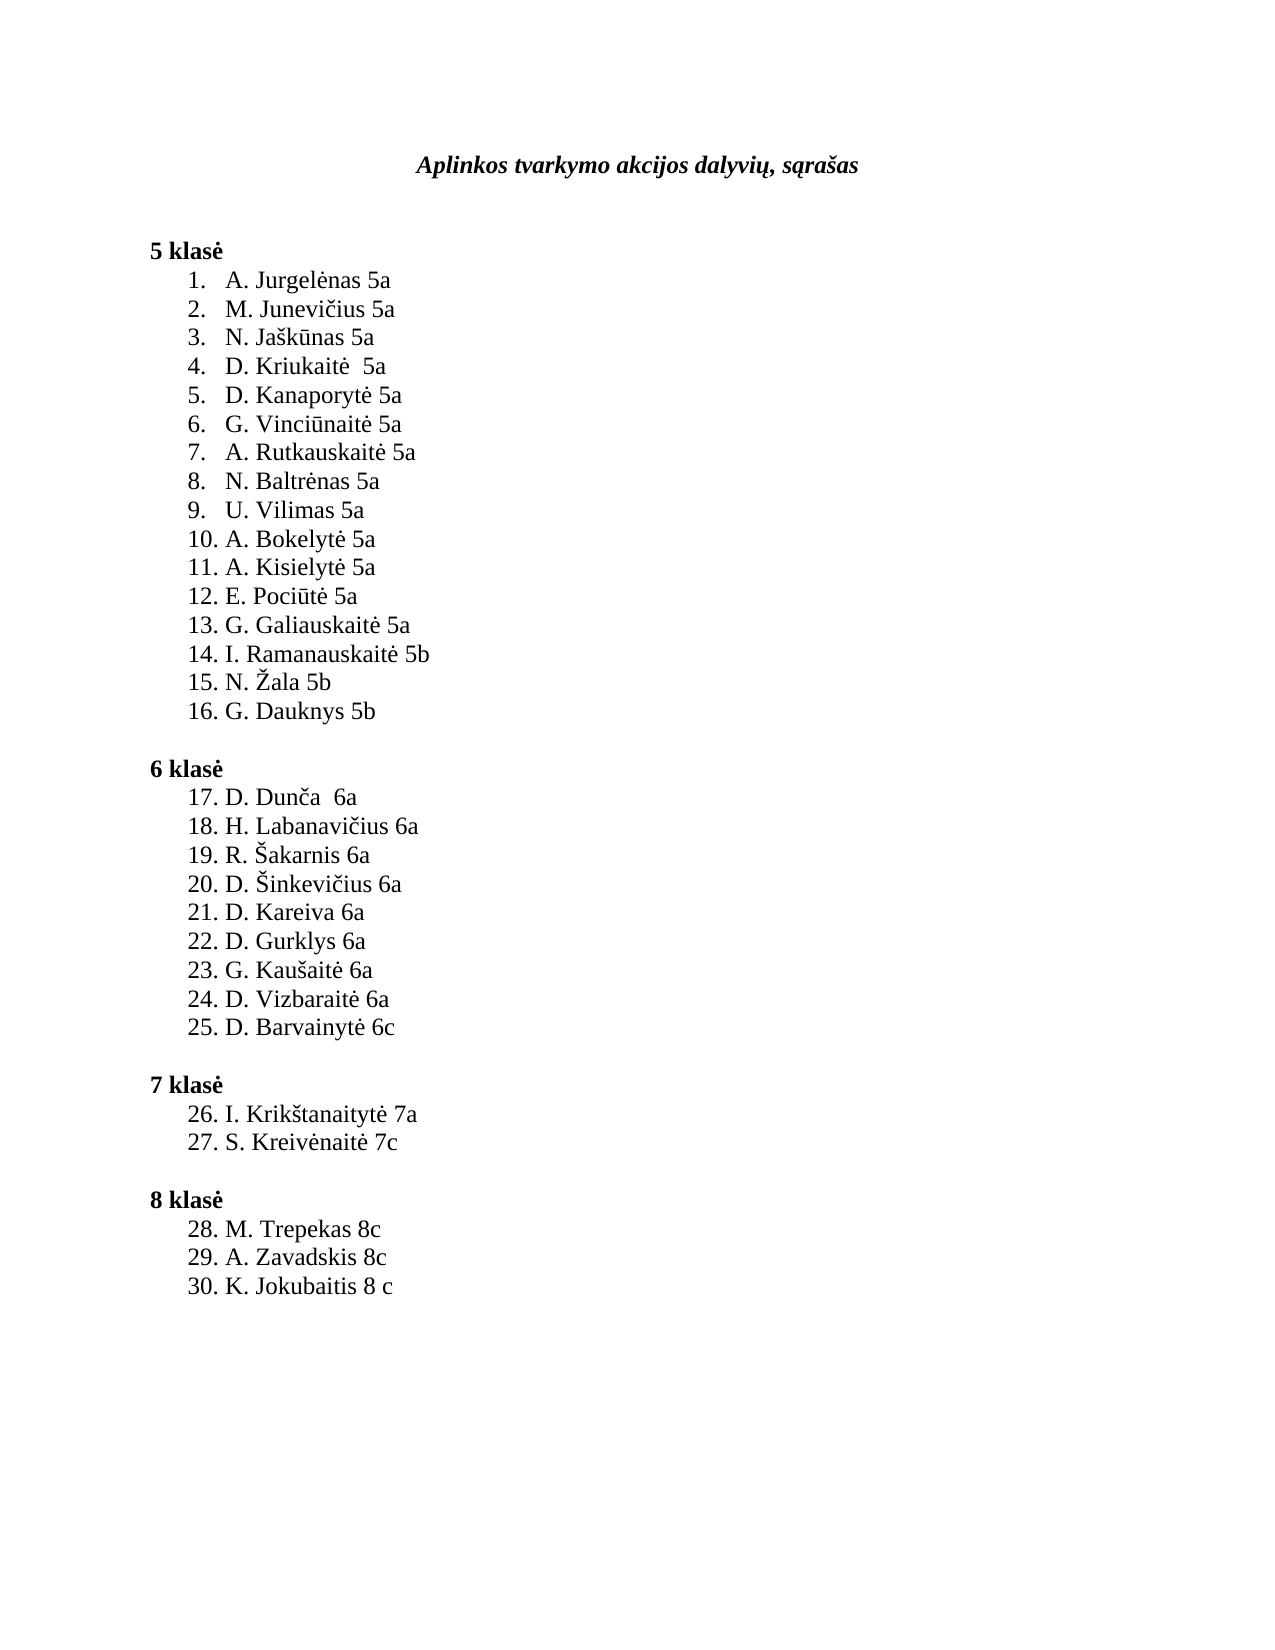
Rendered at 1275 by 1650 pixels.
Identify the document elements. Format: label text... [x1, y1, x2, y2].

list U. Vilimas 5a [187, 495, 1125, 524]
text Aplinkos tvarkymo akcijos dalyvių, sąrašas [150, 150, 1125, 179]
list D. Gurklys 6a [187, 926, 1125, 955]
list D. Vizbaraitė 6a [187, 984, 1125, 1012]
list S. Kreivėnaitė 7c [187, 1127, 1125, 1156]
list N. Jaškūnas 5a [187, 322, 1125, 351]
list D. Dunča 6a [187, 782, 1125, 811]
list D. Barvainytė 6c [187, 1012, 1125, 1041]
list I. Ramanauskaitė 5b [187, 639, 1125, 667]
list A. Jurgelėnas 5a [187, 265, 1125, 294]
list D. Kanaporytė 5a [187, 380, 1125, 409]
list K. Jokubaitis 8 c [187, 1271, 1125, 1300]
text 7 klasė [150, 1070, 1125, 1099]
list G. Galiauskaitė 5a [187, 610, 1125, 639]
list A. Zavadskis 8c [187, 1242, 1125, 1271]
list I. Krikštanaitytė 7a [187, 1099, 1125, 1127]
text 8 klasė [150, 1185, 1125, 1214]
text 5 klasė [150, 236, 1125, 265]
list D. Šinkevičius 6a [187, 869, 1125, 897]
list A. Kisielytė 5a [187, 552, 1125, 581]
list M. Junevičius 5a [187, 294, 1125, 322]
list D. Kriukaitė 5a [187, 351, 1125, 380]
list E. Pociūtė 5a [187, 581, 1125, 610]
list G. Dauknys 5b [187, 696, 1125, 725]
list A. Rutkauskaitė 5a [187, 437, 1125, 466]
list H. Labanavičius 6a [187, 811, 1125, 840]
list N. Žala 5b [187, 667, 1125, 696]
list M. Trepekas 8c [187, 1214, 1125, 1242]
list A. Bokelytė 5a [187, 524, 1125, 552]
list G. Kaušaitė 6a [187, 955, 1125, 984]
list R. Šakarnis 6a [187, 840, 1125, 869]
list D. Kareiva 6a [187, 897, 1125, 926]
list G. Vinciūnaitė 5a [187, 409, 1125, 437]
text 6 klasė [150, 754, 1125, 782]
list N. Baltrėnas 5a [187, 466, 1125, 495]
